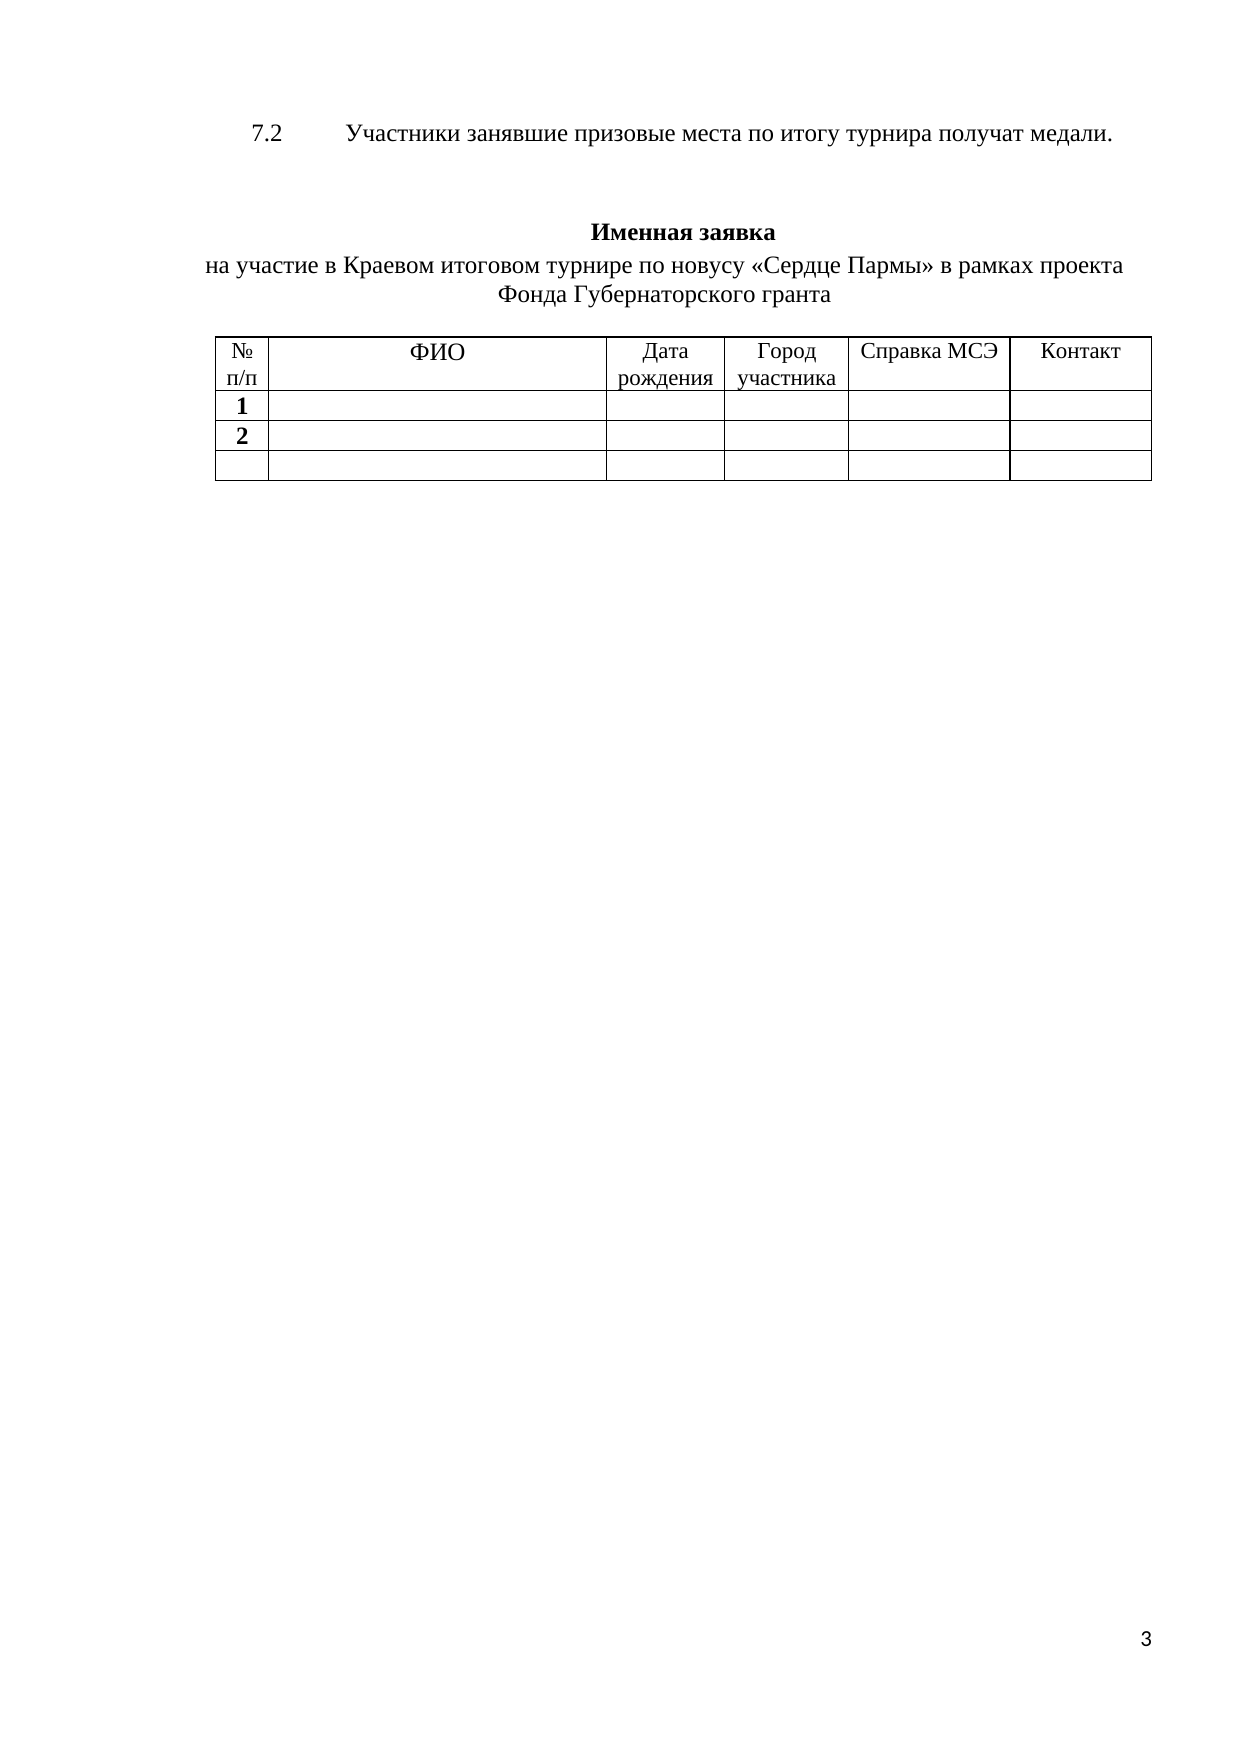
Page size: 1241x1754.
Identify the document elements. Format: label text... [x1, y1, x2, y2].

table_cell [849, 391, 1009, 420]
table_cell [725, 421, 848, 450]
table_cell [269, 391, 606, 420]
table_cell [1011, 451, 1151, 479]
table_cell [607, 391, 724, 420]
table_header Контакт [1011, 338, 1151, 390]
text Именная заявка [215, 217, 1152, 246]
list Участники занявшие призовые места по итогу турнира получат медали. [251, 118, 1152, 147]
table_cell [607, 451, 724, 479]
table_header № п/п [216, 338, 268, 390]
table_cell 2 [216, 421, 268, 450]
table_cell [269, 421, 606, 450]
table_cell [607, 421, 724, 450]
table_header Справка МСЭ [849, 338, 1009, 390]
table_cell [849, 451, 1009, 479]
table_cell [849, 421, 1009, 450]
table_cell [269, 451, 606, 479]
table_cell [725, 451, 848, 479]
text на участие в Краевом итоговом турнире по новусу «Сердце Пармы» в рамках проекта Фонда Губернаторского гранта [177, 250, 1152, 308]
table_cell [216, 451, 268, 479]
table_header Дата рождения [607, 338, 724, 390]
table_cell 1 [216, 391, 268, 420]
table_cell [1011, 421, 1151, 450]
table_header ФИО [269, 338, 606, 390]
table_header Город участника [725, 338, 848, 390]
table_cell [1011, 391, 1151, 420]
table_cell [725, 391, 848, 420]
